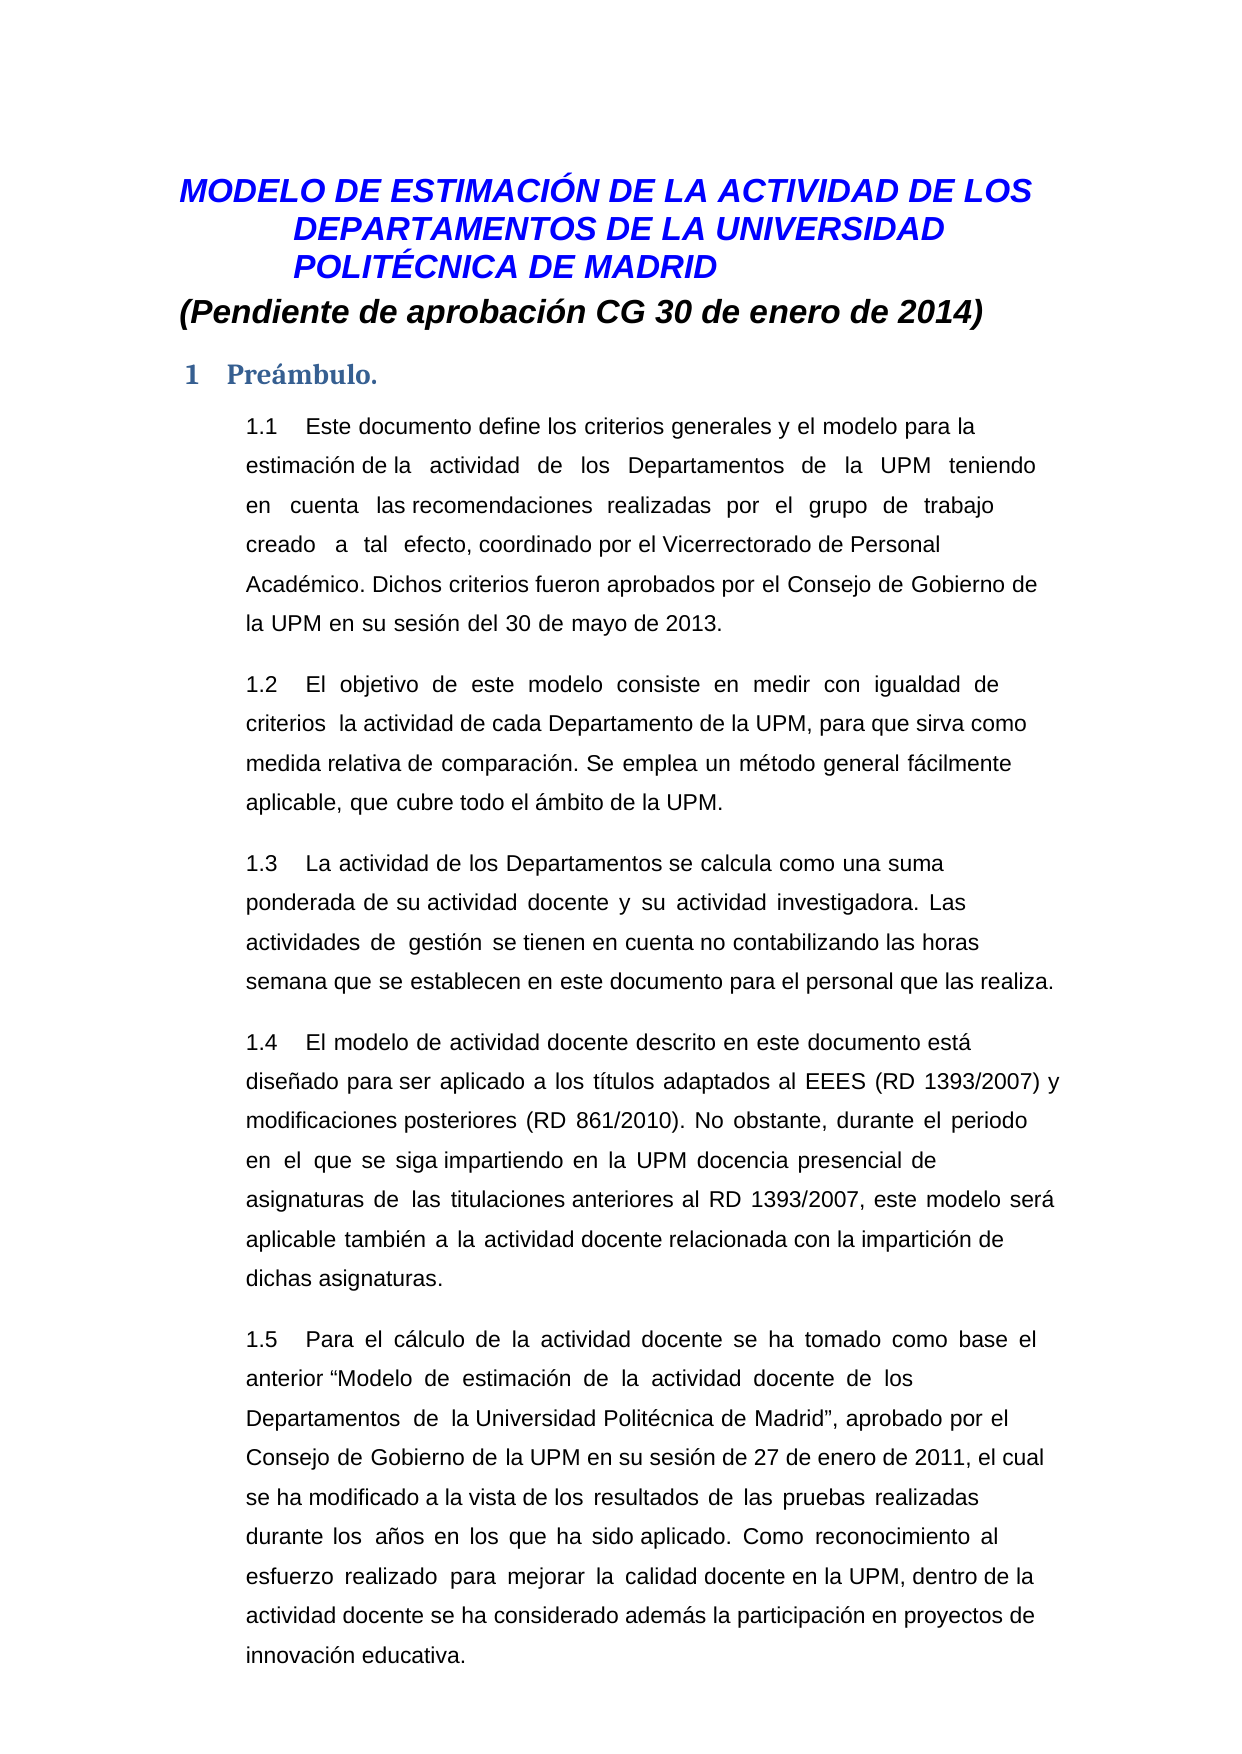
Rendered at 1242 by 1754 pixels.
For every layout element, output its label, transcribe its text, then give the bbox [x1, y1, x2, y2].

text 1.1 Este documento define los criterios generales y el modelo para la estimación de la actividad de los Departamentos de la UPM teniendo en cuenta las recomendaciones realizadas por el grupo de trabajo creado a tal efecto, coordinado por el Vicerrectorado de Personal Académico. Dichos criterios fueron aprobados por el Consejo de Gobierno de la UPM en su sesión del 30 de mayo de 2013. [246, 413, 1060, 636]
text 1.3 La actividad de los Departamentos se calcula como una suma ponderada de su actividad docente y su actividad investigadora. Las actividades de gestión se tienen en cuenta no contabilizando las horas semana que se establecen en este documento para el personal que las realiza. [246, 849, 1060, 994]
text DEPARTAMENTOS DE LA UNIVERSIDAD POLITÉCNICA DE MADRID [293, 209, 956, 286]
text 1.2 El objetivo de este modelo consiste en medir con igualdad de criterios la actividad de cada Departamento de la UPM, para que sirva como medida relativa de comparación. Se emplea un método general fácilmente aplicable, que cubre todo el ámbito de la UPM. [246, 671, 1060, 815]
text 1.5 Para el cálculo de la actividad docente se ha tomado como base el anterior “Modelo de estimación de la actividad docente de los Departamentos de la Universidad Politécnica de Madrid”, aprobado por el Consejo de Gobierno de la UPM en su sesión de 27 de enero de 2011, el cual se ha modificado a la vista de los resultados de las pruebas realizadas durante los años en los que ha sido aplicado. Como reconocimiento al esfuerzo realizado para mejorar la calidad docente en la UPM, dentro de la actividad docente se ha considerado además la participación en proyectos de innovación educativa. [246, 1326, 1061, 1668]
text MODELO DE ESTIMACIÓN DE LA ACTIVIDAD DE LOS [179, 171, 1069, 209]
text 1.4 El modelo de actividad docente descrito en este documento está diseñado para ser aplicado a los títulos adaptados al EEES (RD 1393/2007) y modificaciones posteriores (RD 861/2010). No obstante, durante el periodo en el que se siga impartiendo en la UPM docencia presencial de asignaturas de las titulaciones anteriores al RD 1393/2007, este modelo será aplicable también a la actividad docente relacionada con la impartición de dichas asignaturas. [246, 1028, 1060, 1292]
text 1 Preámbulo. [186, 358, 1069, 392]
text (Pendiente de aprobación CG 30 de enero de 2014) [179, 292, 1069, 331]
